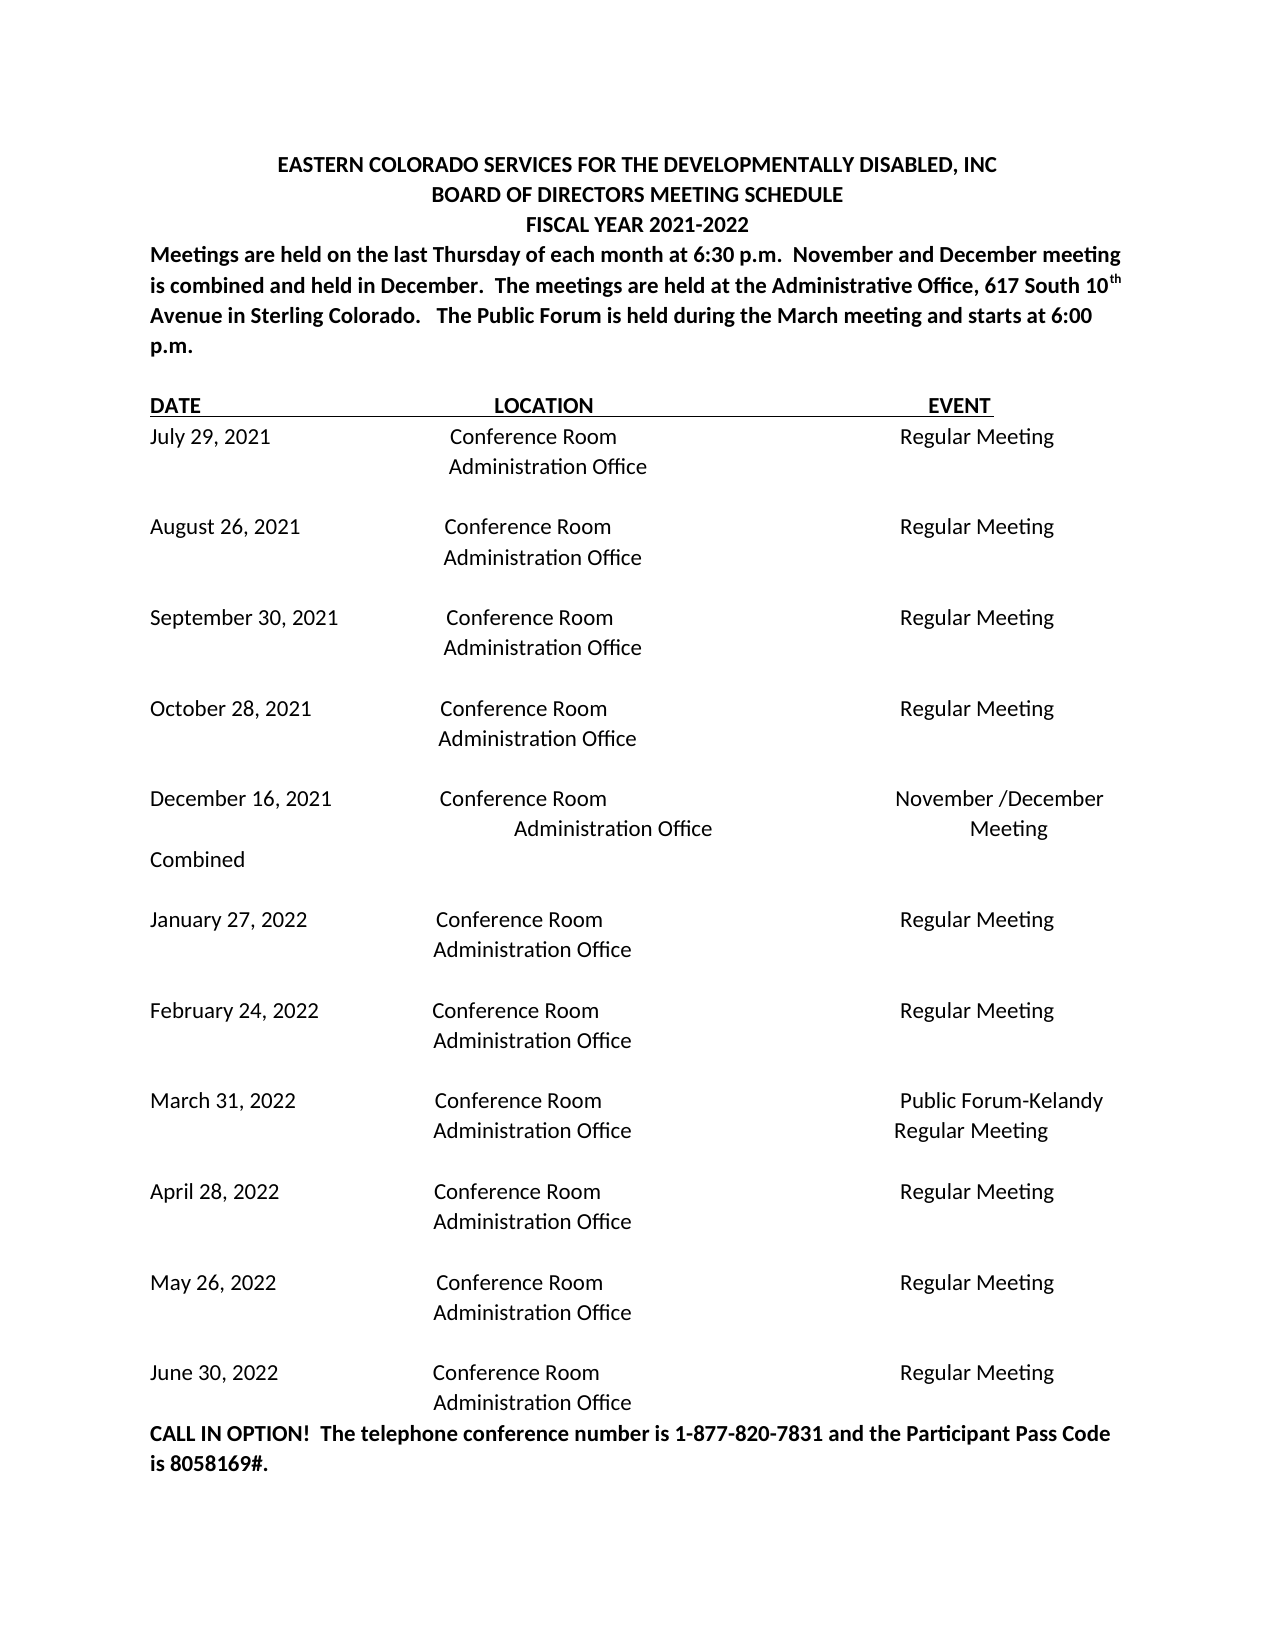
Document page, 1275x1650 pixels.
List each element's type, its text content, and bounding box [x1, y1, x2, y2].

text FISCAL YEAR 2021-2022 [150, 210, 1125, 238]
text Administration Office [150, 1298, 1125, 1326]
text December 16, 2021 Conference Room November /December Administration Office Meeting Combined [150, 784, 1125, 873]
text June 30, 2022 Conference Room Regular Meeting [150, 1358, 1125, 1386]
text April 28, 2022 Conference Room Regular Meeting [150, 1177, 1125, 1205]
text Meetings are held on the last Thursday of each month at 6:30 p.m. November and December meeting is combined and held in December. The meetings are held at the Administrative Office, 617 South 10th Avenue in Sterling Colorado. The Public Forum is held during the March meeting and starts at 6:00 p.m. [150, 241, 1125, 359]
text CALL IN OPTION! The telephone conference number is 1-877-820-7831 and the Participant Pass Code is 8058169#. [150, 1419, 1125, 1477]
text March 31, 2022 Conference Room Public Forum-Kelandy [150, 1086, 1125, 1114]
text Administration Office [150, 543, 1125, 571]
text Administration Office [150, 1207, 1125, 1235]
text BOARD OF DIRECTORS MEETING SCHEDULE [150, 180, 1125, 208]
text Administration Office [150, 633, 1125, 661]
text Administration Office [150, 935, 1125, 963]
text Administration Office Regular Meeting [150, 1117, 1125, 1145]
text Administration Office [150, 724, 1125, 752]
text Administration Office [150, 452, 1125, 480]
text July 29, 2021 Conference Room Regular Meeting [150, 422, 1125, 450]
text May 26, 2022 Conference Room Regular Meeting [150, 1268, 1125, 1296]
text DATE LOCATION EVENT [150, 392, 1125, 420]
text August 26, 2021 Conference Room Regular Meeting [150, 512, 1125, 541]
text EASTERN COLORADO SERVICES FOR THE DEVELOPMENTALLY DISABLED, INC [150, 150, 1125, 178]
text Administration Office [150, 1388, 1125, 1417]
text February 24, 2022 Conference Room Regular Meeting [150, 996, 1125, 1024]
text September 30, 2021 Conference Room Regular Meeting [150, 603, 1125, 631]
text January 27, 2022 Conference Room Regular Meeting [150, 905, 1125, 933]
text Administration Office [150, 1026, 1125, 1054]
text October 28, 2021 Conference Room Regular Meeting [150, 694, 1125, 722]
